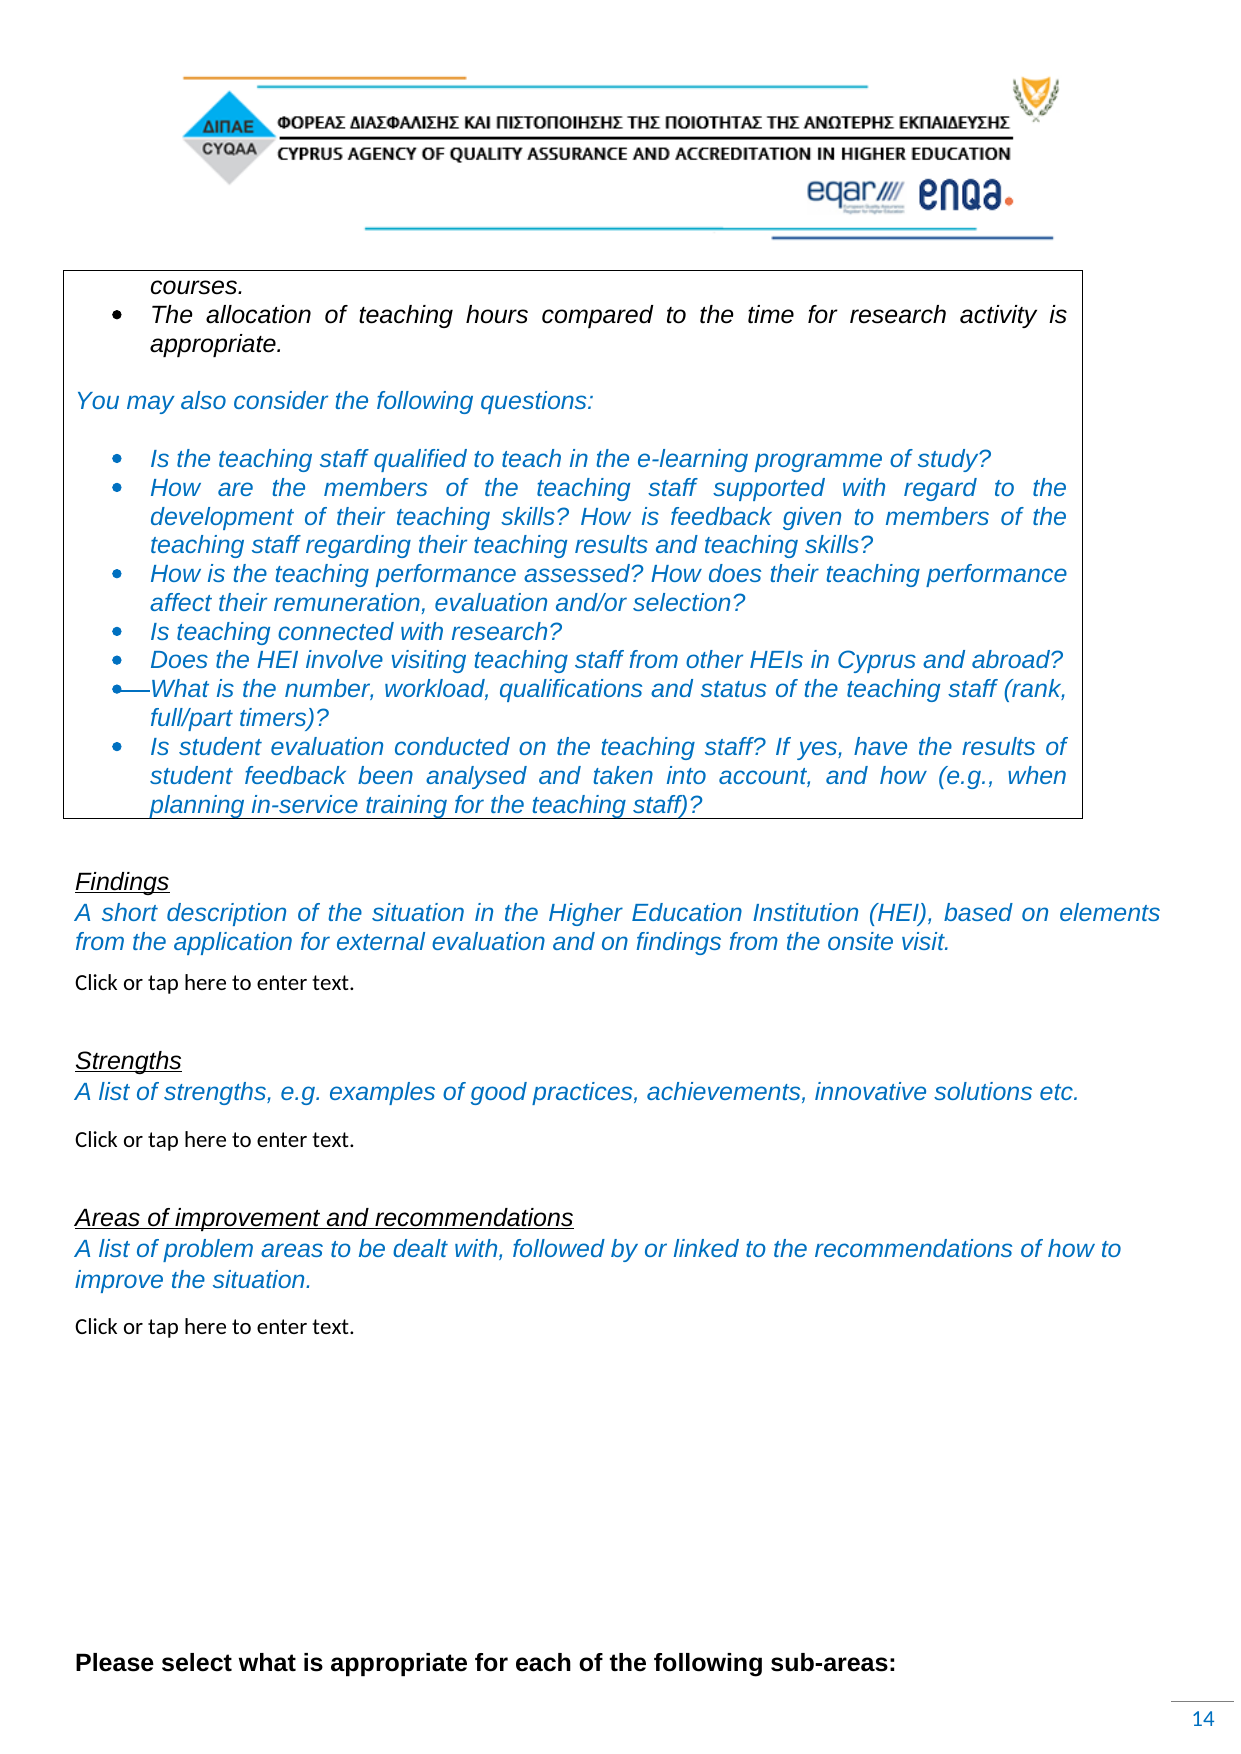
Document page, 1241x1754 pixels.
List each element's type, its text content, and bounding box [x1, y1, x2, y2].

list A list of strengths, e.g. examples of good practices, achievements, innovative solutions etc. [75, 1077, 1165, 1106]
list Strengths [75, 1046, 1165, 1075]
text Please select what is appropriate for each of the following sub-areas: [75, 1648, 1165, 1677]
picture [177, 73, 1063, 243]
list Findings [75, 867, 1165, 896]
list Areas of improvement and recommendations [75, 1203, 1165, 1231]
list A short description of the situation in the Higher Education Institution (HEI), based on elements from the application for external evaluation and on findings from the onsite visit. [75, 898, 1165, 956]
text A list of problem areas to be dealt with, followed by or linked to the recommendations of how to improve the situation. [75, 1234, 1165, 1293]
